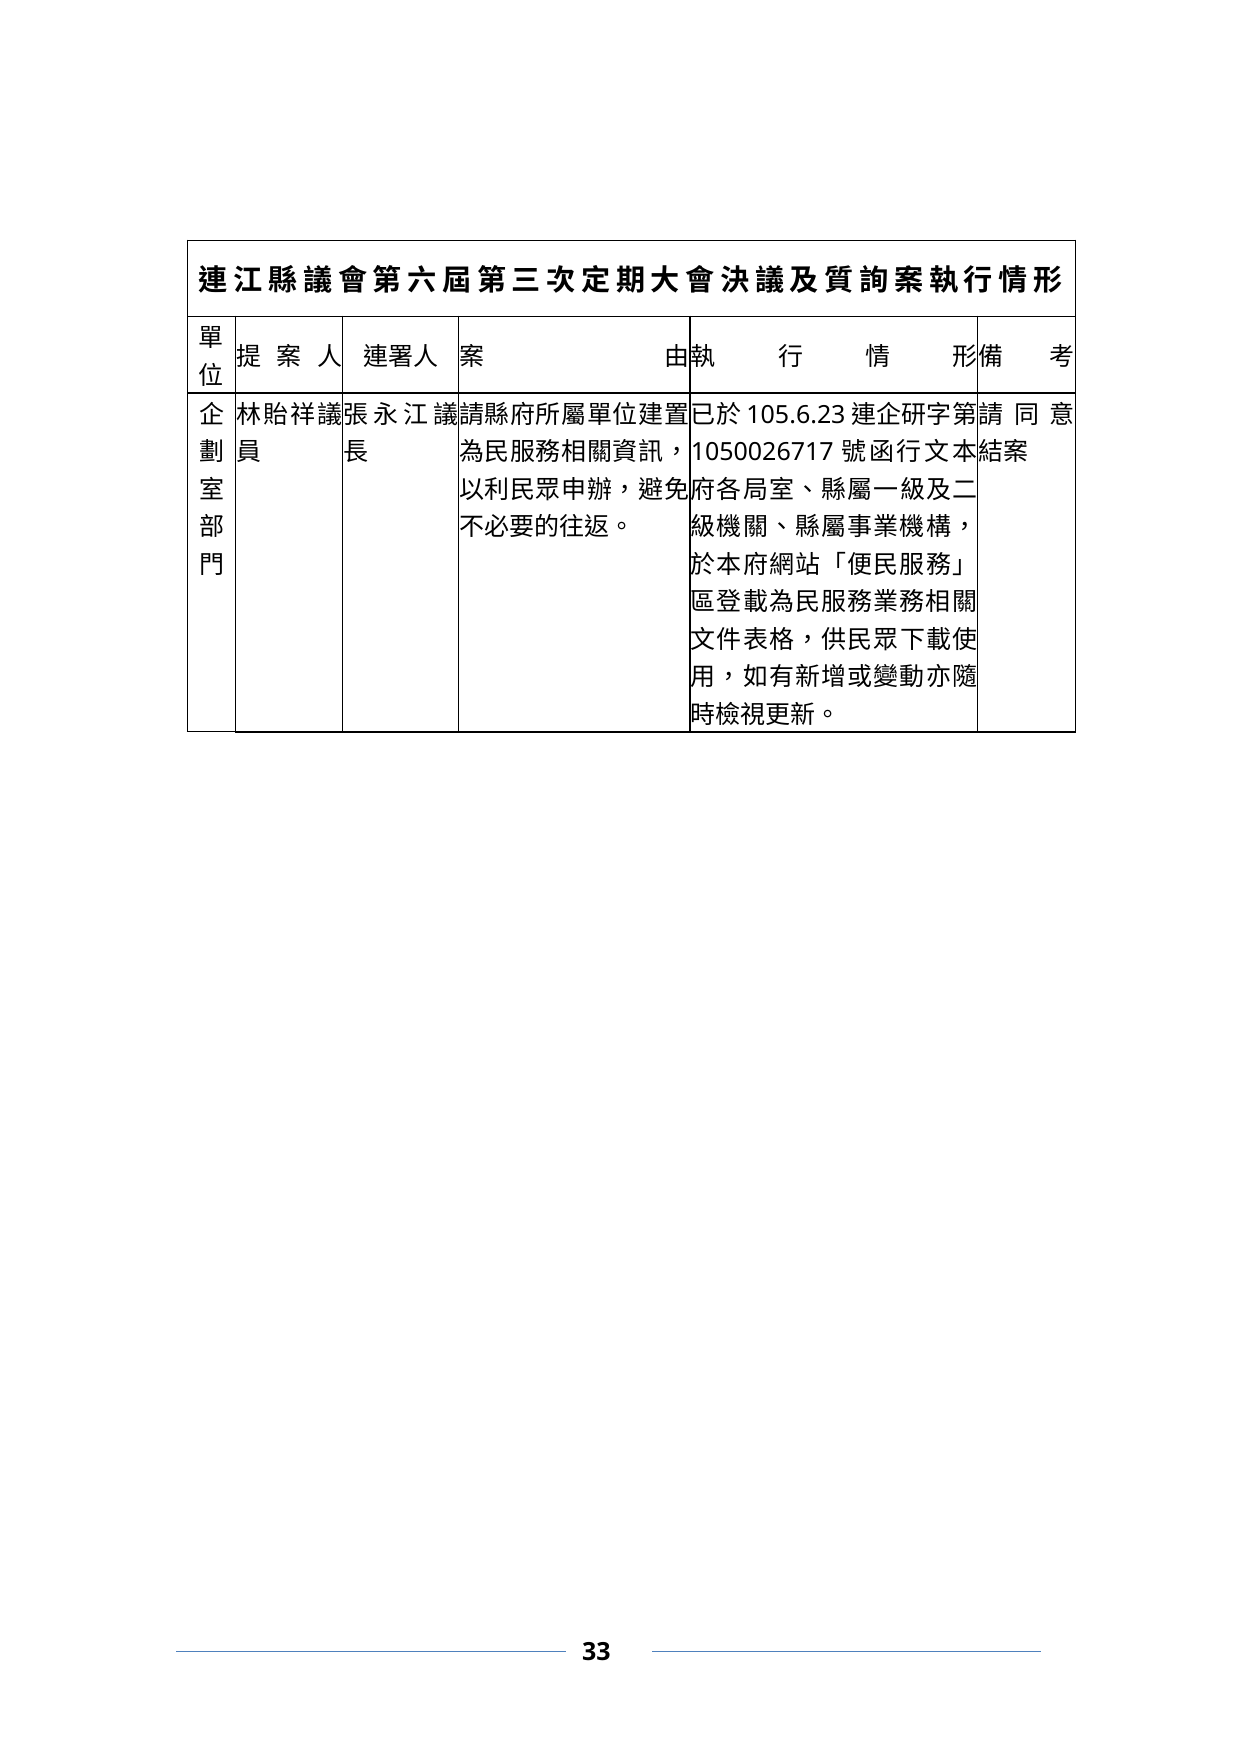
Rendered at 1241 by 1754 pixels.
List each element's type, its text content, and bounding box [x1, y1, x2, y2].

table_cell 林貽祥議員 [236, 394, 342, 731]
table_cell 張永江議長 [343, 394, 458, 731]
table_cell 連署人 [343, 317, 458, 392]
table_cell 請縣府所屬單位建置為民服務相關資訊，以利民眾申辦，避免不必要的往返。 [459, 394, 689, 731]
table_cell 已於105.6.23連企研字第1050026717號函行文本府各局室、縣屬一級及二級機關、縣屬事業機構，於本府網站「便民服務」區登載為民服務業務相關文件表格，供民眾下載使用，如有新增或變動亦隨時檢視更新。 [691, 394, 977, 731]
table_cell 案由 [459, 317, 689, 392]
table_cell 企劃室 部門 [188, 394, 235, 731]
table_header 連江縣議會第六屆第三次定期大會決議及質詢案執行情形 [188, 241, 1075, 316]
table_cell 執行情形 [691, 317, 977, 392]
table_cell 提案人 [236, 317, 342, 392]
table_cell 單位 [188, 317, 235, 392]
table_cell 備考 [978, 317, 1075, 392]
table_cell 請同意結案 [978, 394, 1075, 731]
